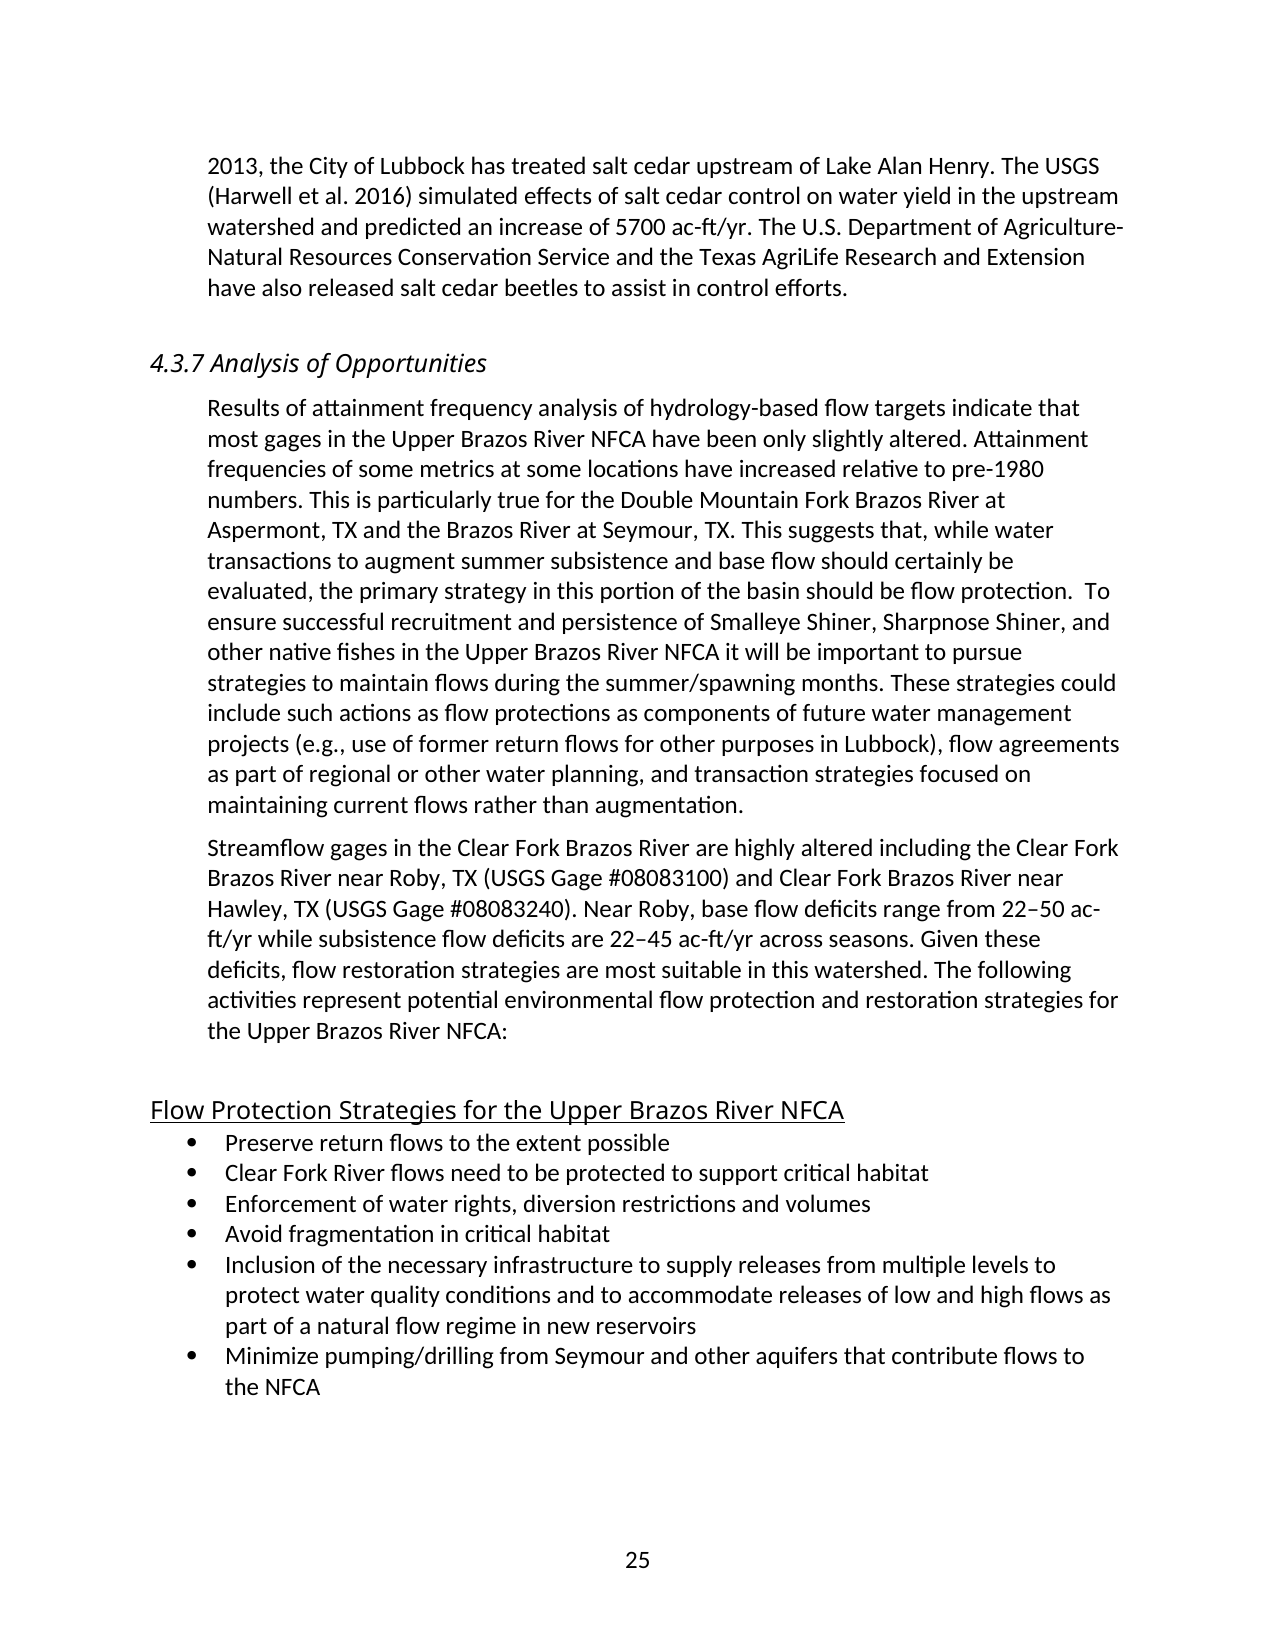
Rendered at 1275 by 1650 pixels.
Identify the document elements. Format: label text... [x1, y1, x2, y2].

text Results of attainment frequency analysis of hydrology-based flow targets indicate that most gages in the Upper Brazos River NFCA have been only slightly altered. Attainment frequencies of some metrics at some locations have increased relative to pre-1980 numbers. This is particularly true for the Double Mountain Fork Brazos River at Aspermont, TX and the Brazos River at Seymour, TX. This suggests that, while water transactions to augment summer subsistence and base flow should certainly be evaluated, the primary strategy in this portion of the basin should be flow protection. To ensure successful recruitment and persistence of Smalleye Shiner, Sharpnose Shiner, and other native fishes in the Upper Brazos River NFCA it will be important to pursue strategies to maintain flows during the summer/spawning months. These strategies could include such actions as flow protections as components of future water management projects (e.g., use of former return flows for other purposes in Lubbock), flow agreements as part of regional or other water planning, and transaction strategies focused on maintaining current flows rather than augmentation. [207, 392, 1125, 819]
list Enforcement of water rights, diversion restrictions and volumes [187, 1188, 1125, 1218]
text Streamflow gages in the Clear Fork Brazos River are highly altered including the Clear Fork Brazos River near Roby, TX (USGS Gage #08083100) and Clear Fork Brazos River near Hawley, TX (USGS Gage #08083240). Near Roby, base flow deficits range from 22–50 ac-ft/yr while subsistence flow deficits are 22–45 ac-ft/yr across seasons. Given these deficits, flow restoration strategies are most suitable in this watershed. The following activities represent potential environmental flow protection and restoration strategies for the Upper Brazos River NFCA: [207, 832, 1125, 1046]
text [207, 150, 1125, 303]
list Preserve return flows to the extent possible [187, 1127, 1125, 1157]
list Avoid fragmentation in critical habitat [187, 1218, 1125, 1249]
subtitle Flow Protection Strategies for the Upper Brazos River NFCA [150, 1093, 1125, 1127]
list Clear Fork River flows need to be protected to support critical habitat [187, 1157, 1125, 1188]
subtitle 4.3.7 Analysis of Opportunities [150, 346, 1125, 380]
list Minimize pumping/drilling from Seymour and other aquifers that contribute flows to the NFCA [187, 1341, 1125, 1402]
list Inclusion of the necessary infrastructure to supply releases from multiple levels to protect water quality conditions and to accommodate releases of low and high flows as part of a natural flow regime in new reservoirs [187, 1249, 1125, 1341]
